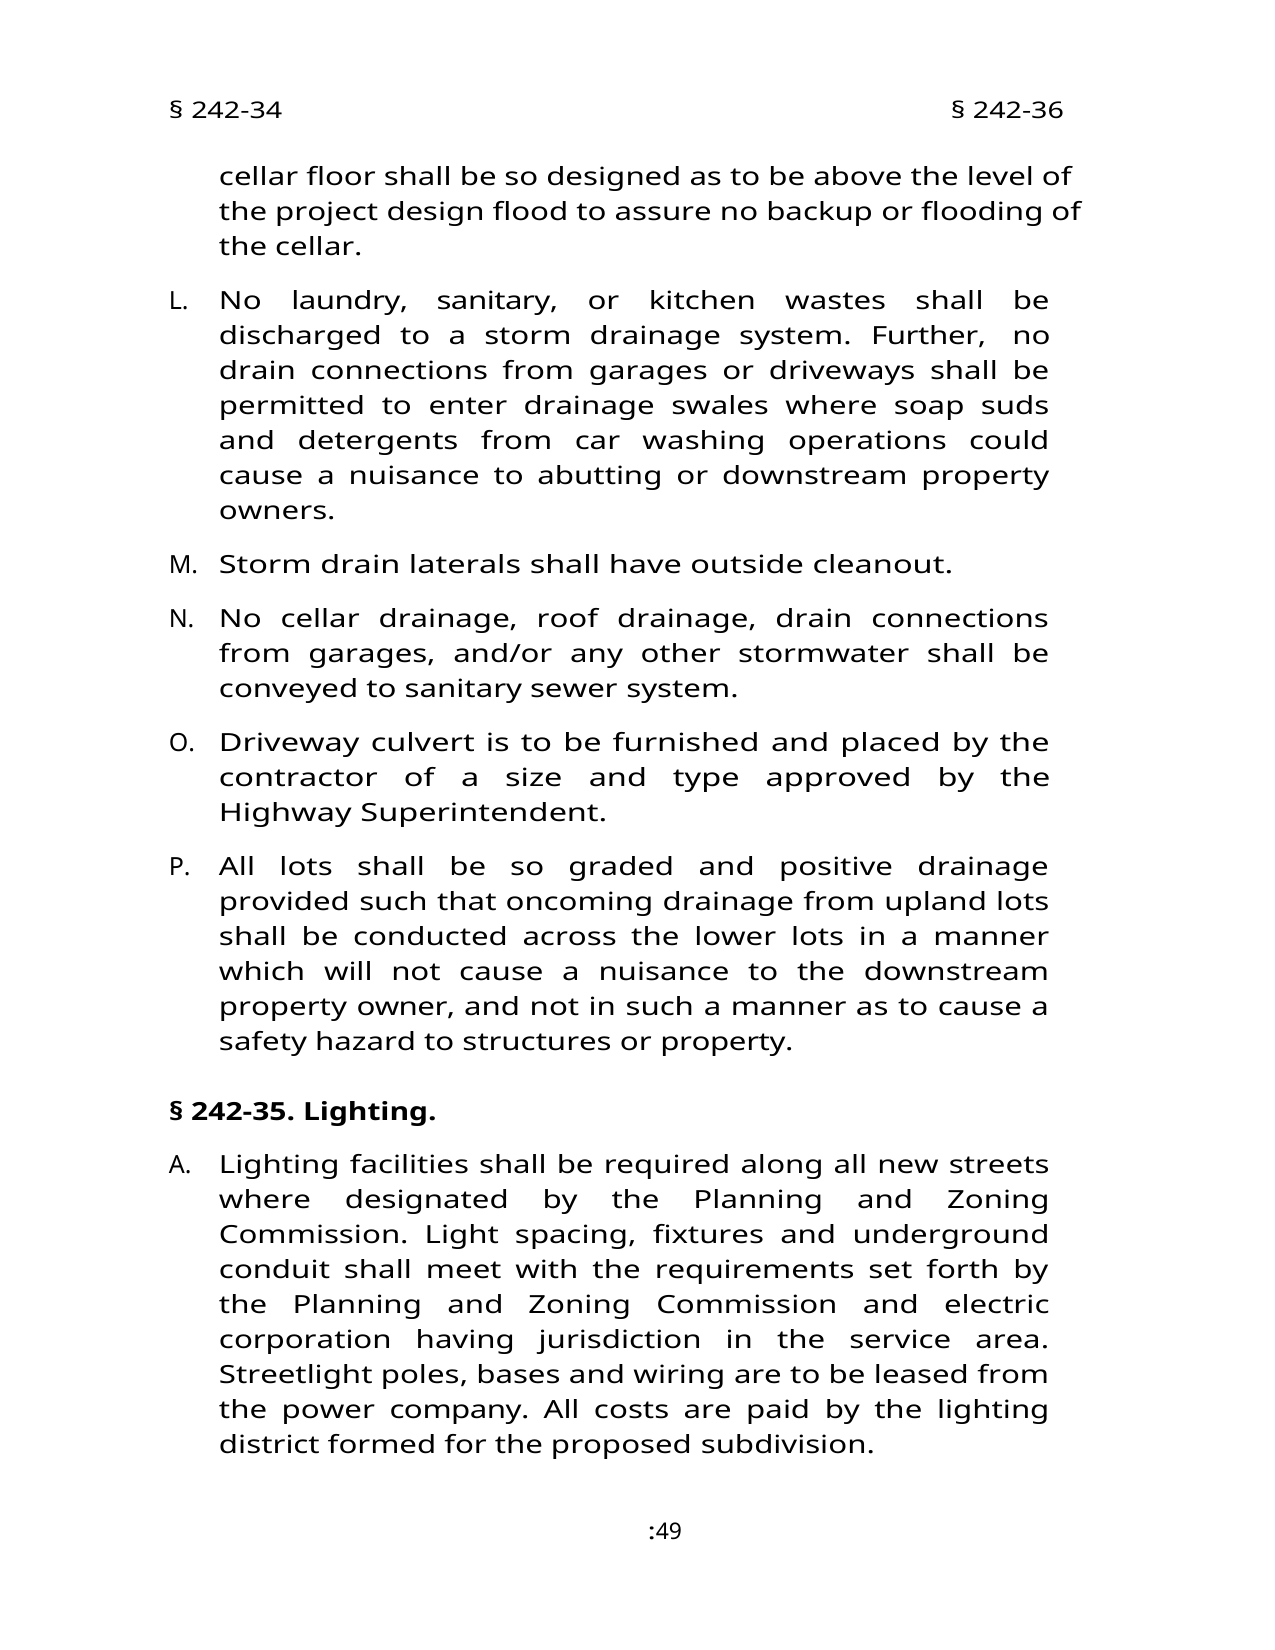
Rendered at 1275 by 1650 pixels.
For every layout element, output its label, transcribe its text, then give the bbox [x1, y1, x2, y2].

subtitle § 242-35. Lighting. [169, 1093, 1119, 1127]
text § 242-34 § 242-36 [169, 94, 1119, 125]
text cellar floor shall be so designed as to be above the level of the project design flood to assure no backup or flooding of the cellar. [219, 158, 1086, 262]
list Storm drain laterals shall have outside cleanout. [169, 547, 1119, 581]
list Lighting facilities shall be required along all new streets where designated by the Planning and Zoning Commission. Light spacing, fixtures and underground conduit shall meet with the requirements set forth by the Planning and Zoning Commission and electric corporation having jurisdiction in the service area. Streetlight poles, bases and wiring are to be leased from the power company. All costs are paid by the lighting district formed for the proposed subdivision. [169, 1147, 1050, 1461]
list Driveway culvert is to be furnished and placed by the contractor of a size and type approved by the Highway Superintendent. [169, 725, 1050, 829]
list No laundry, sanitary, or kitchen wastes shall be discharged to a storm drainage system. Further, no drain connections from garages or driveways shall be permitted to enter drainage swales where soap suds and detergents from car washing operations could cause a nuisance to abutting or downstream property owners. [169, 282, 1050, 527]
list No cellar drainage, roof drainage, drain connections from garages, and/or any other stormwater shall be conveyed to sanitary sewer system. [169, 601, 1050, 705]
list All lots shall be so graded and positive drainage provided such that oncoming drainage from upland lots shall be conducted across the lower lots in a manner which will not cause a nuisance to the downstream property owner, and not in such a manner as to cause a safety hazard to structures or property. [169, 849, 1050, 1058]
